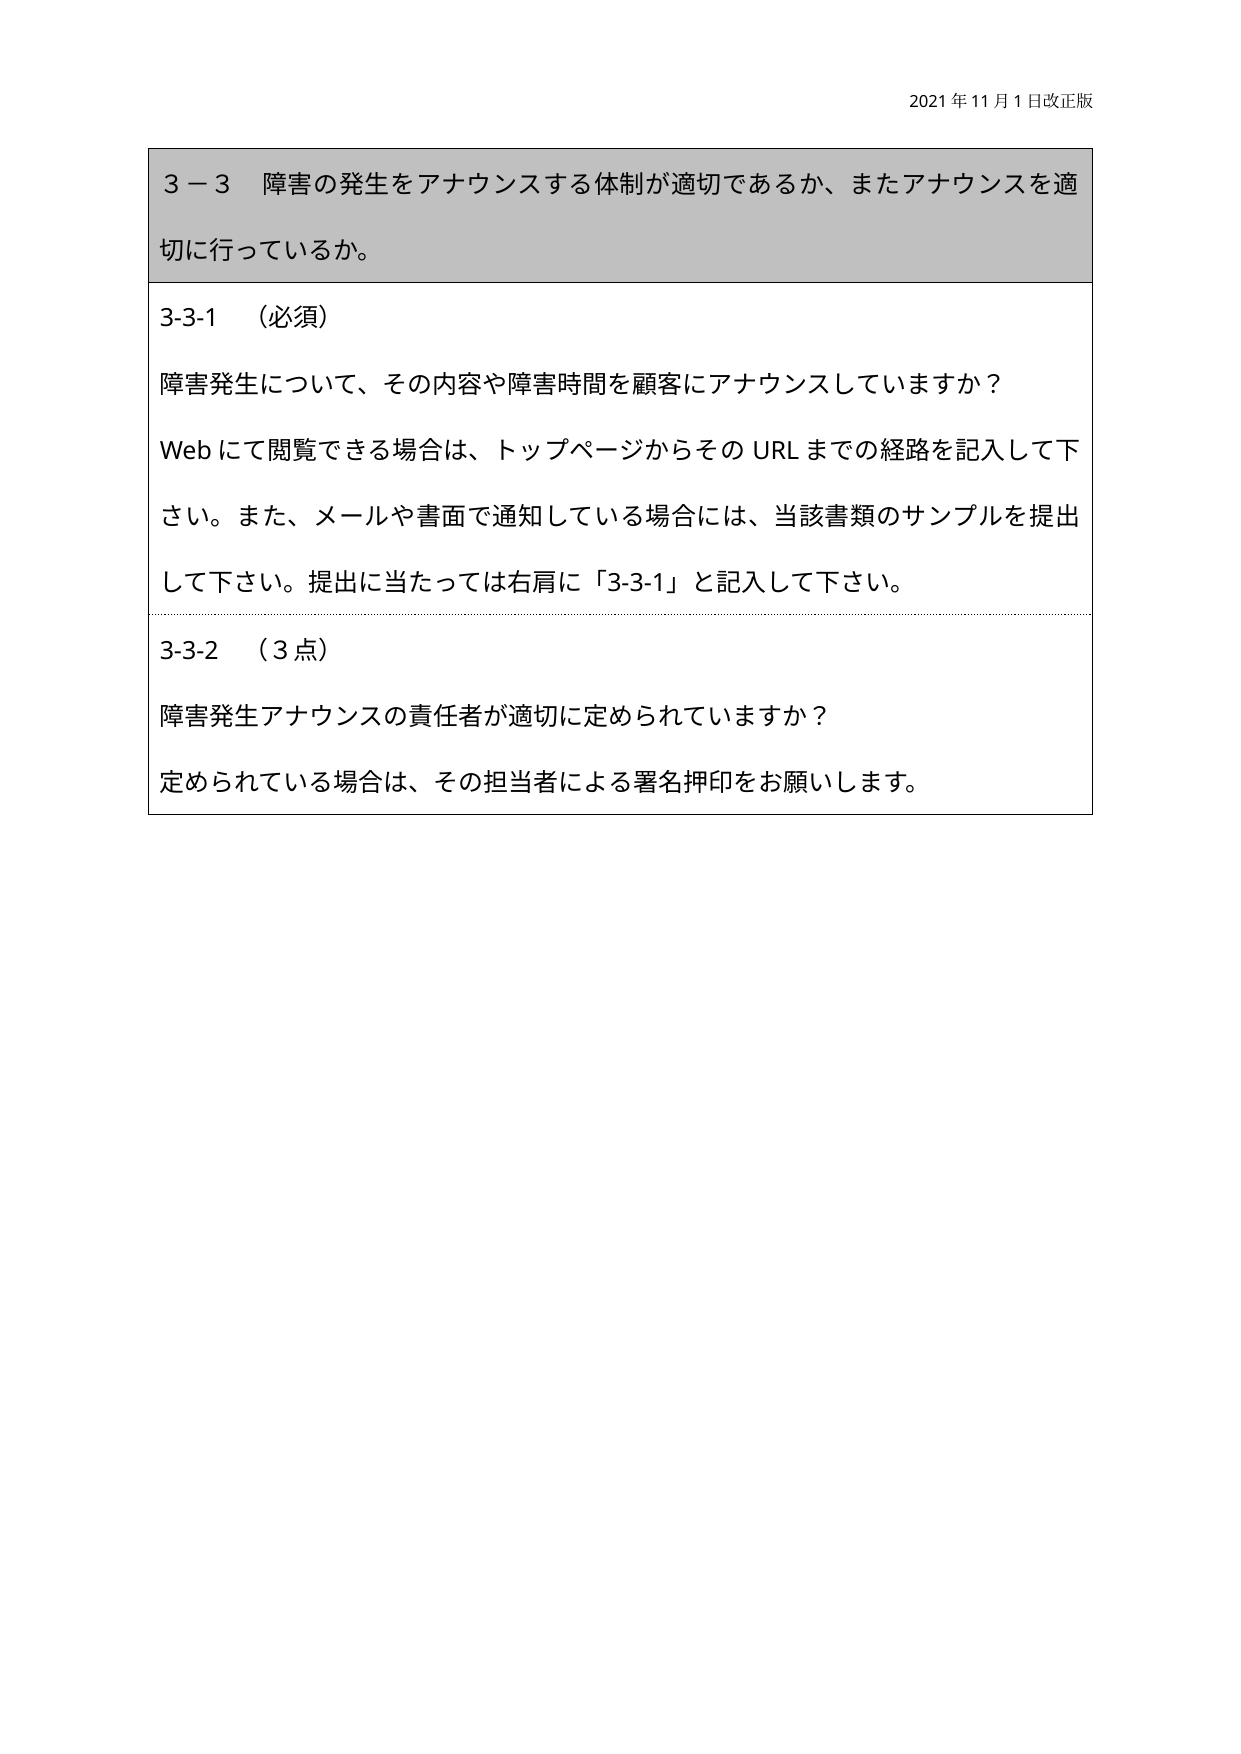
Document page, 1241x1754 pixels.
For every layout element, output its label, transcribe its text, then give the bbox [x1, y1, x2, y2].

table_cell ３－３ 障害の発生をアナウンスする体制が適切であるか、またアナウンスを適切に行っているか。 [149, 149, 1092, 282]
table_cell 3-3-1 （必須） 障害発生について、その内容や障害時間を顧客にアナウンスしていますか？ Webにて閲覧できる場合は、トップページからそのURLまでの経路を記入して下さい。また、メールや書面で通知している場合には、当該書類のサンプルを提出して下さい。提出に当たっては右肩に「3-3-1」と記入して下さい。 [149, 283, 1092, 614]
table_cell 3-3-2 （３点） 障害発生アナウンスの責任者が適切に定められていますか？ 定められている場合は、その担当者による署名押印をお願いします。 [149, 614, 1092, 814]
